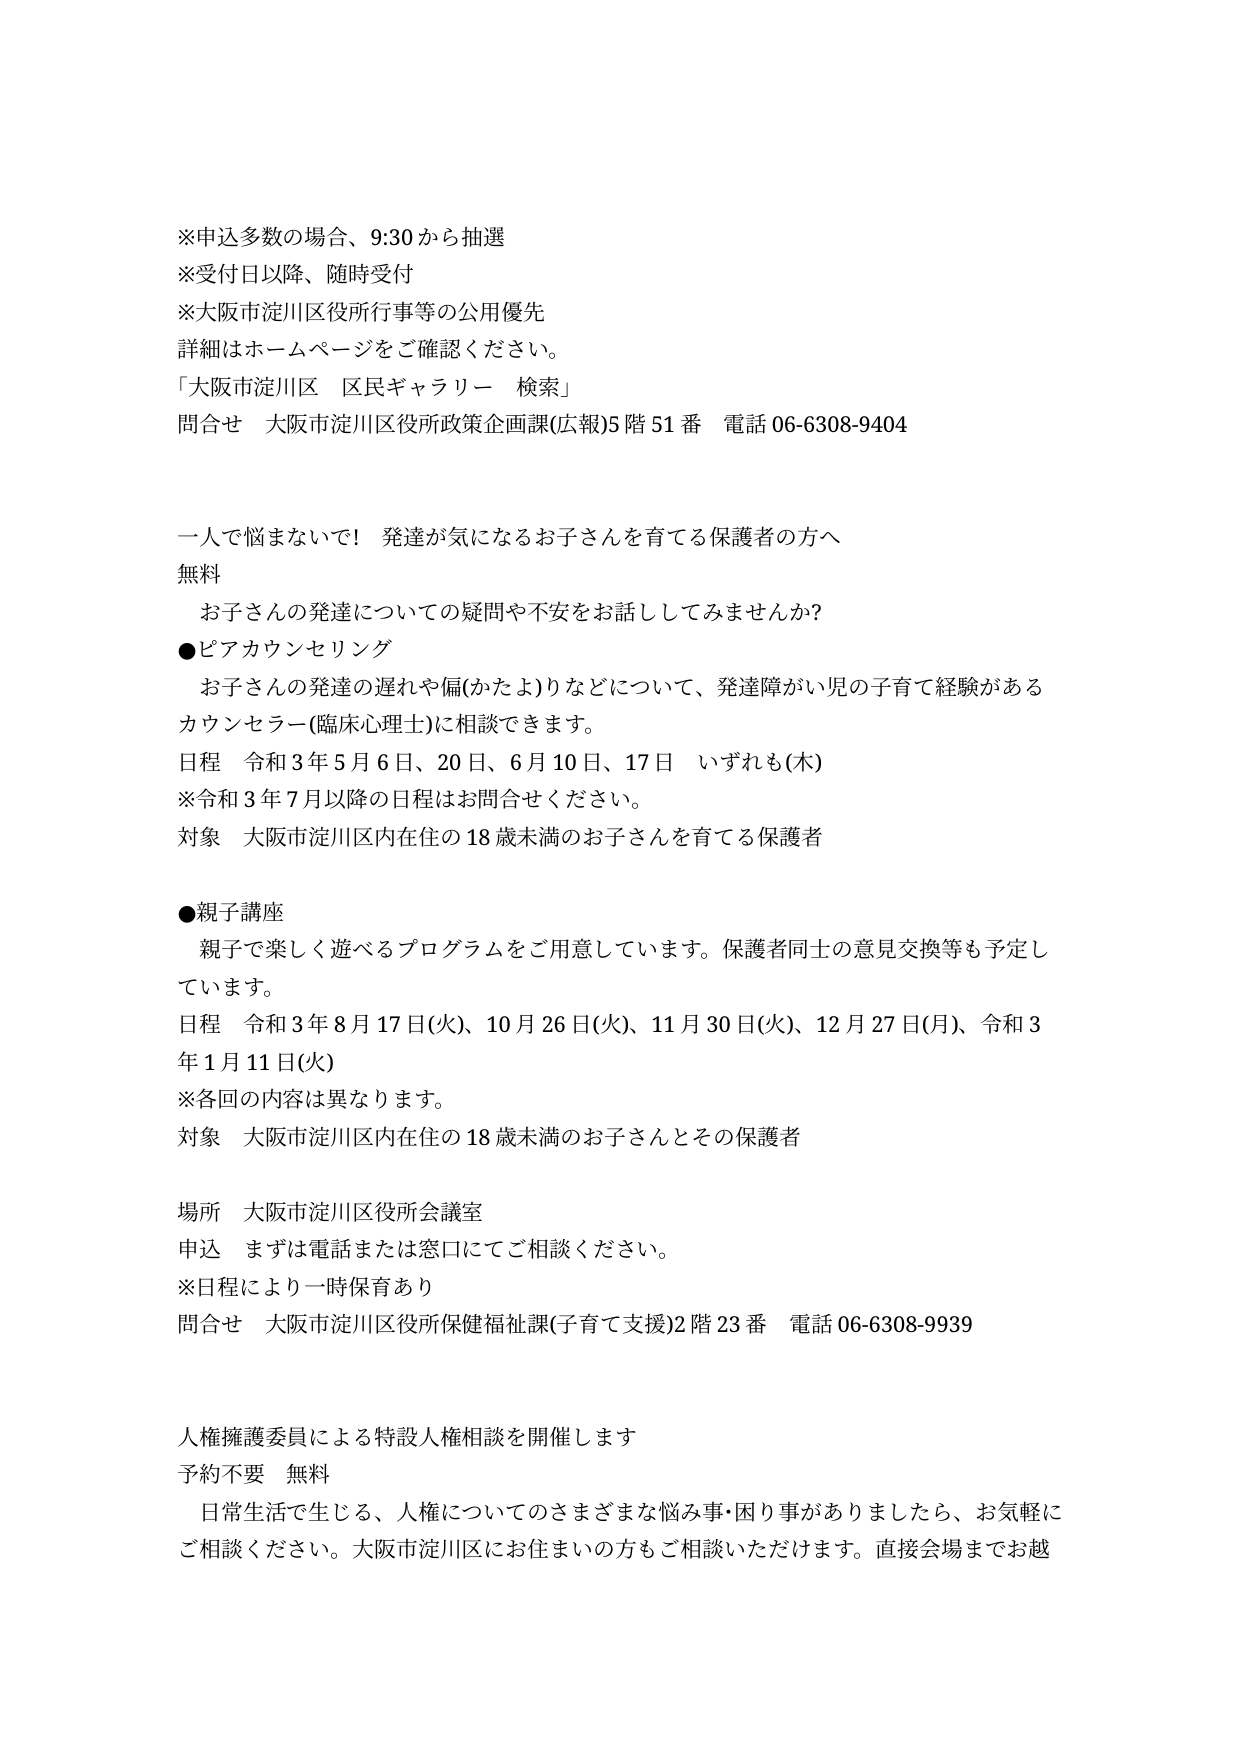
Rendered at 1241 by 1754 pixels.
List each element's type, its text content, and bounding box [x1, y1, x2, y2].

text 問合せ 大阪市淀川区役所政策企画課(広報)5階51番 電話06-6308-9404 [177, 404, 1063, 442]
text 詳細はホームページをご確認ください。 [177, 329, 1063, 367]
text ●親子講座 親子で楽しく遊べるプログラムをご用意しています。保護者同士の意見交換等も予定しています。 日程 令和3年8月17日(火)、10月26日(火)、11月30日(火)、12月27日(月)、令和3年1月11日(火) [177, 854, 1063, 1079]
text 人権擁護委員による特設人権相談を開催します [177, 1417, 1063, 1454]
text ※大阪市淀川区役所行事等の公用優先 [177, 292, 1063, 329]
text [177, 1492, 1063, 1567]
text 一人で悩まないで! 発達が気になるお子さんを育てる保護者の方へ [177, 517, 1063, 554]
text 対象 大阪市淀川区内在住の18歳未満のお子さんとその保護者 [177, 1117, 1063, 1154]
text ※受付日以降、随時受付 [177, 254, 1063, 292]
text お子さんの発達についての疑問や不安をお話ししてみませんか? ●ピアカウンセリング お子さんの発達の遅れや偏(かたよ)りなどについて、発達障がい児の子育て経験があるカウンセラー(臨床心理士)に相談できます。 日程 令和3年5月6日、20日、6月10日、17日 いずれも(木) ※令和3年7月以降の日程はお問合せください。 対象 大阪市淀川区内在住の18歳未満のお子さんを育てる保護者 [177, 592, 1063, 854]
text 予約不要 無料 [177, 1454, 1063, 1492]
text ※申込多数の場合、9:30から抽選 [177, 217, 1063, 254]
text ※各回の内容は異なります。 [177, 1079, 1063, 1117]
text ｢大阪市淀川区 区民ギャラリー 検索｣ [177, 367, 1063, 404]
text 無料 [177, 554, 1063, 592]
text 申込 まずは電話または窓口にてご相談ください。 [177, 1229, 1063, 1267]
text 場所 大阪市淀川区役所会議室 [177, 1192, 1063, 1229]
text ※日程により一時保育あり [177, 1267, 1063, 1304]
text 問合せ 大阪市淀川区役所保健福祉課(子育て支援)2階23番 電話06-6308-9939 [177, 1304, 1063, 1342]
